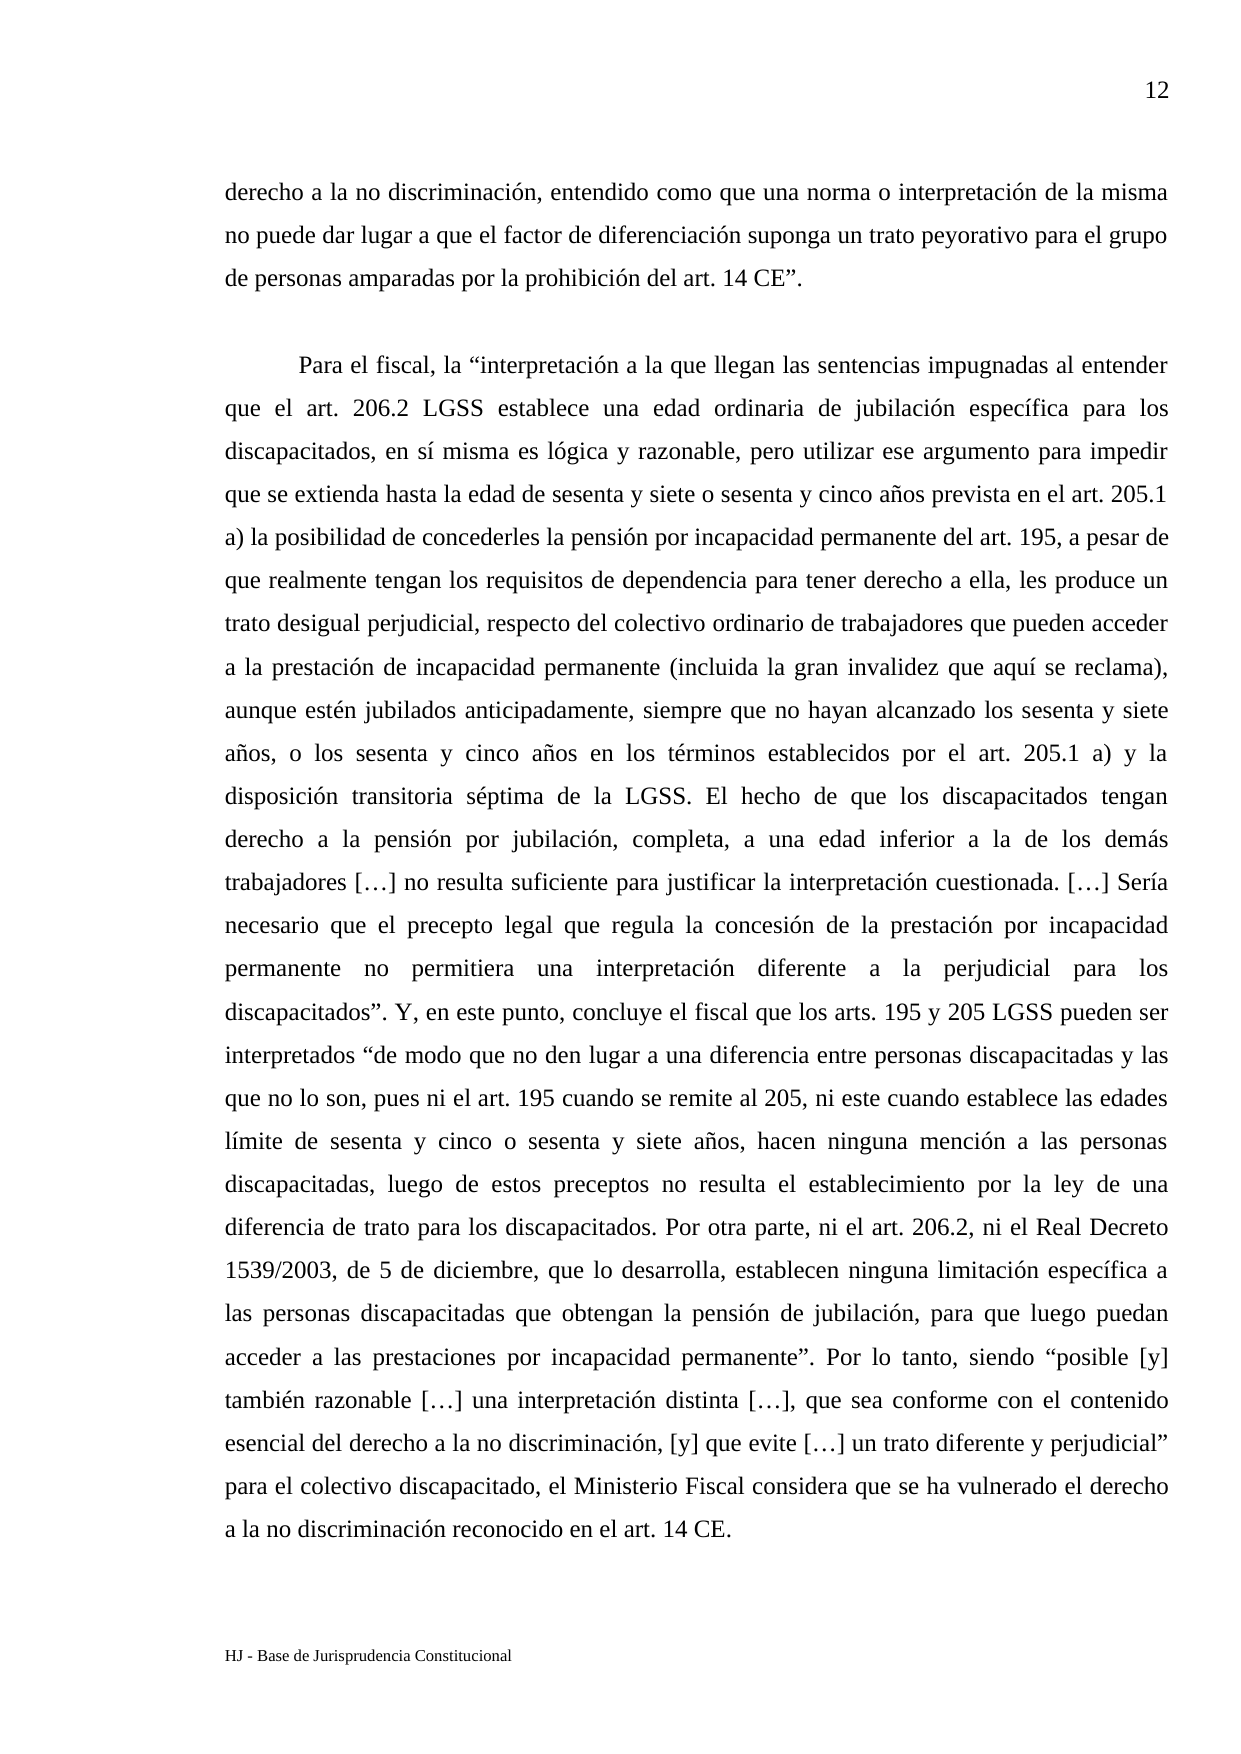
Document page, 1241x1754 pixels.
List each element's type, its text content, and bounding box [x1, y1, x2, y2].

text Para el fiscal, la “interpretación a la que llegan las sentencias impugnadas al entender que el art. 206.2 LGSS establece una edad ordinaria de jubilación específica para los discapacitados, en sí misma es lógica y razonable, pero utilizar ese argumento para impedir que se extienda hasta la edad de sesenta y siete o sesenta y cinco años prevista en el art. 205.1 a) la posibilidad de concederles la pensión por incapacidad permanente del art. 195, a pesar de que realmente tengan los requisitos de dependencia para tener derecho a ella, les produce un trato desigual perjudicial, respecto del colectivo ordinario de trabajadores que pueden acceder a la prestación de incapacidad permanente (incluida la gran invalidez que aquí se reclama), aunque estén jubilados anticipadamente, siempre que no hayan alcanzado los sesenta y siete años, o los sesenta y cinco años en los términos establecidos por el art. 205.1 a) y la disposición transitoria séptima de la LGSS. El hecho de que los discapacitados tengan derecho a la pensión por jubilación, completa, a una edad inferior a la de los demás trabajadores […] no resulta suficiente para justificar la interpretación cuestionada. […] Sería necesario que el precepto legal que regula la concesión de la prestación por incapacidad permanente no permitiera una interpretación diferente a la perjudicial para los discapacitados”. Y, en este punto, concluye el fiscal que los arts. 195 y 205 LGSS pueden ser interpretados “de modo que no den lugar a una diferencia entre personas discapacitadas y las que no lo son, pues ni el art. 195 cuando se remite al 205, ni este cuando establece las edades límite de sesenta y cinco o sesenta y siete años, hacen ninguna mención a las personas discapacitadas, luego de estos preceptos no resulta el establecimiento por la ley de una diferencia de trato para los discapacitados. Por otra parte, ni el art. 206.2, ni el Real Decreto 1539/2003, de 5 de diciembre, que lo desarrolla, establecen ninguna limitación específica a las personas discapacitadas que obtengan la pensión de jubilación, para que luego puedan acceder a las prestaciones por incapacidad permanente”. Por lo tanto, siendo “posible [y] también razonable […] una interpretación distinta […], que sea conforme con el contenido esencial del derecho a la no discriminación, [y] que evite […] un trato diferente y perjudicial” para el colectivo discapacitado, el Ministerio Fiscal considera que se ha vulnerado el derecho a la no discriminación reconocido en el art. 14 CE. [224, 350, 1169, 1543]
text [224, 177, 1169, 292]
